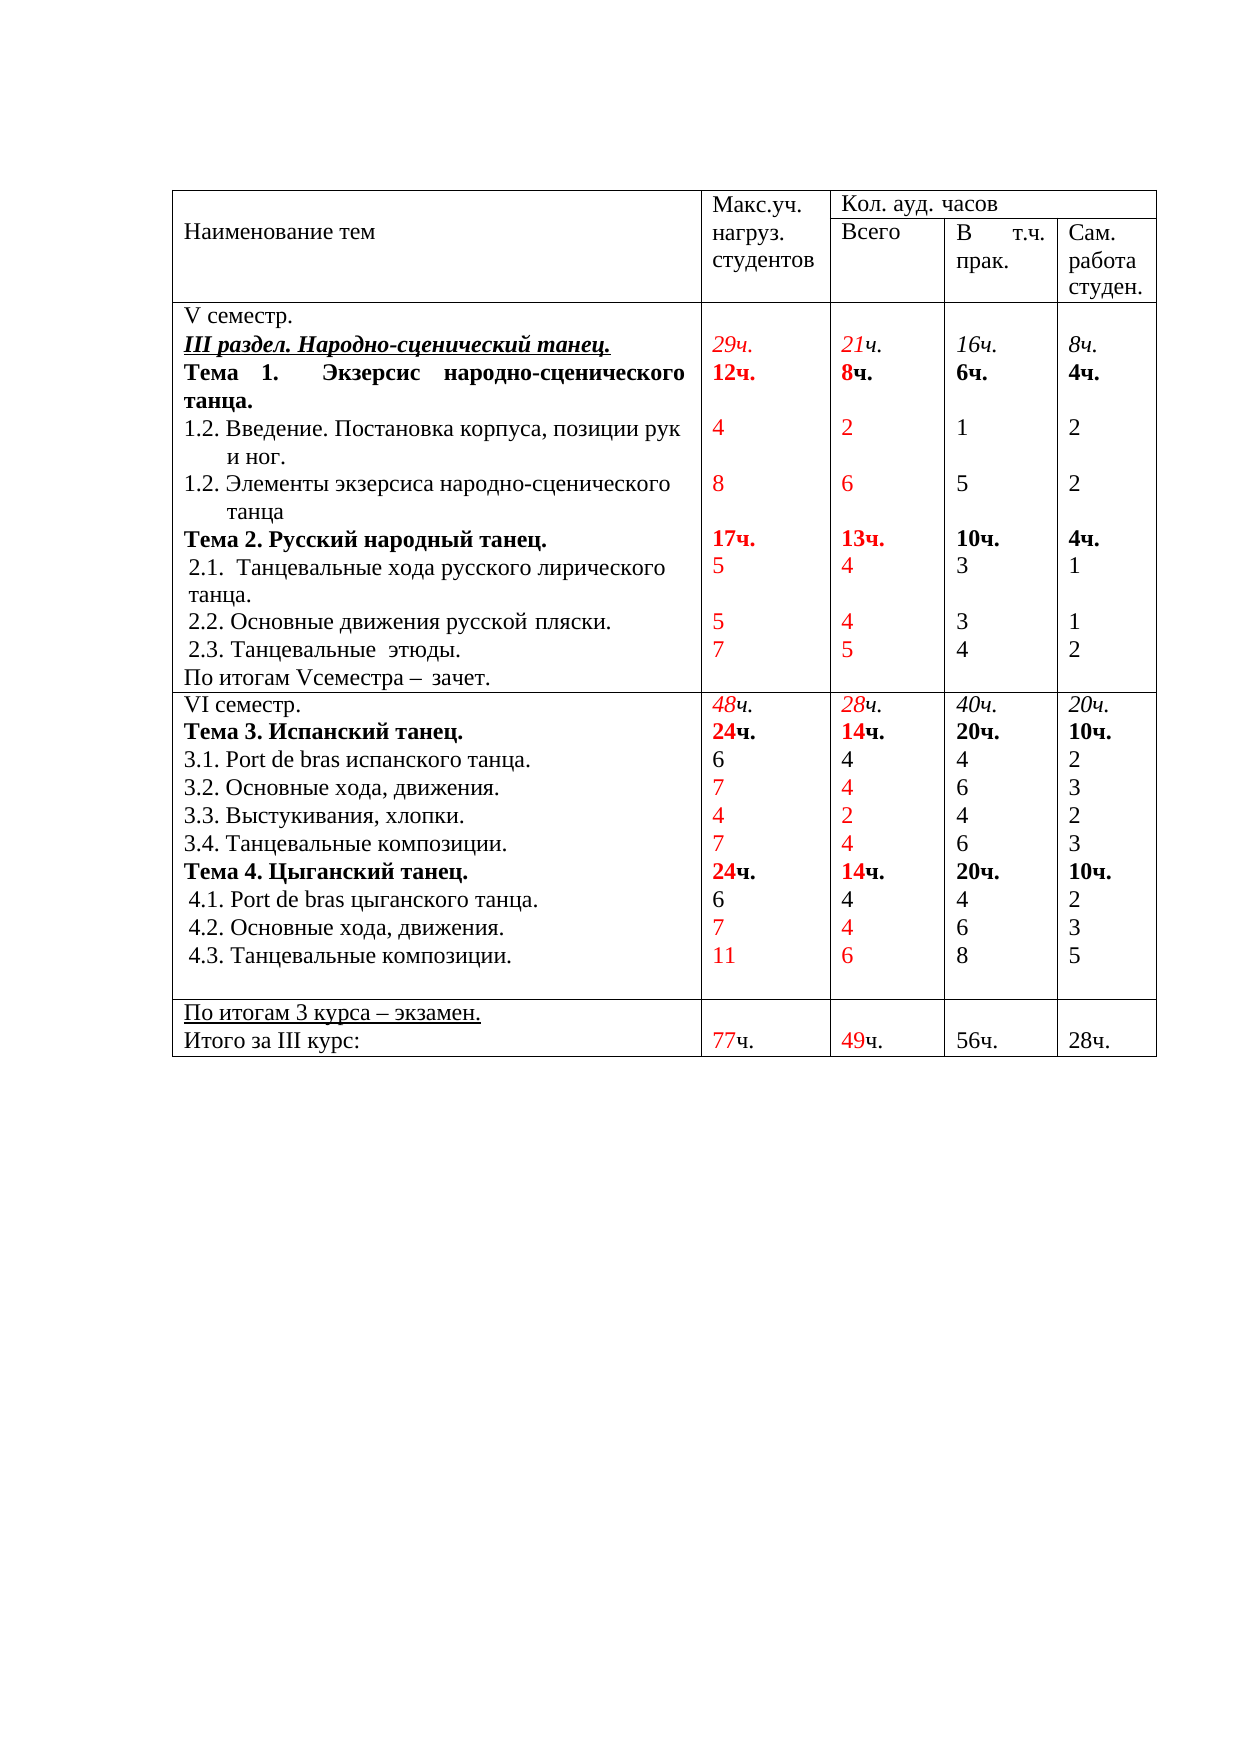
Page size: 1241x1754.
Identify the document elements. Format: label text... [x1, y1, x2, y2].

table_cell 24ч. [702, 719, 830, 747]
table_cell 2 [1058, 887, 1156, 914]
table_cell 6 [945, 775, 1057, 802]
table_cell 5 [945, 455, 1057, 510]
table_cell 2 [1058, 455, 1156, 510]
table_cell 16ч. 6ч. [945, 303, 1057, 399]
table_cell 3 [1058, 775, 1156, 802]
table_cell 4.1. Port de bras цыганского танца. [173, 887, 701, 914]
table_cell 20ч. [1058, 693, 1156, 719]
table_cell По итогам 3 курса – экзамен. Итого за III курс: [173, 1000, 701, 1056]
table_cell 48ч. [702, 693, 830, 719]
table_cell 4 [945, 803, 1057, 830]
table_cell 4 [831, 830, 944, 859]
table_cell 1 [945, 399, 1057, 454]
table_cell 14ч. [831, 859, 944, 887]
table_cell 6 [945, 830, 1057, 859]
table_cell 4 [702, 399, 830, 454]
table_cell 28ч. [831, 693, 944, 719]
table_cell 21ч. 8ч. [831, 303, 944, 399]
table_cell 2 [831, 399, 944, 454]
table_cell 3.3. Выстукивания, хлопки. [173, 803, 701, 830]
table_cell 13ч. 4 [831, 510, 944, 593]
table_cell 6 [702, 887, 830, 914]
table_cell 7 [702, 914, 830, 942]
table_cell 4 5 [831, 593, 944, 692]
table_cell 8ч. 4ч. [1058, 303, 1156, 399]
table_cell 6 [831, 942, 944, 998]
table_cell 4.2. Основные хода, движения. [173, 914, 701, 942]
table_cell 4 [831, 747, 944, 774]
table_cell 8 [945, 942, 1057, 998]
table_cell 2 [831, 803, 944, 830]
table_cell Всего [831, 219, 944, 302]
table_cell 3.2. Основные хода, движения. [173, 775, 701, 802]
table_cell 3.1. Port de bras испанского танца. [173, 747, 701, 774]
table_cell 7 [702, 830, 830, 859]
table_cell 11 [702, 942, 830, 998]
table_cell 20ч. [945, 719, 1057, 747]
table_cell 28ч. [1058, 1000, 1156, 1056]
table_cell 3 4 [945, 593, 1057, 692]
table_cell 2 [1058, 747, 1156, 774]
table_cell 4 [945, 747, 1057, 774]
table_cell 77ч. [702, 1000, 830, 1056]
table_cell 17ч. 5 [702, 510, 830, 593]
table_cell 3.4. Танцевальные композиции. [173, 830, 701, 859]
table_cell 6 [702, 747, 830, 774]
table_cell 4 [831, 775, 944, 802]
table_cell 24ч. [702, 859, 830, 887]
table_cell 2 [1058, 803, 1156, 830]
table_header Кол. ауд. [831, 191, 938, 218]
table_cell 1 2 [1058, 593, 1156, 692]
table_cell 10ч. [1058, 859, 1156, 887]
table_cell В т.ч. прак. [945, 219, 1057, 302]
table_cell Сам. работа студен. [1058, 219, 1156, 302]
table_cell 7 [702, 775, 830, 802]
table_cell 4 [702, 803, 830, 830]
table_cell 4 [945, 887, 1057, 914]
table_cell 10ч. 3 [945, 510, 1057, 593]
table_cell 5 [1058, 942, 1156, 998]
table_cell 3 [1058, 830, 1156, 859]
table_cell 3 [1058, 914, 1156, 942]
table_cell 10ч. [1058, 719, 1156, 747]
table_cell 4.3. Танцевальные композиции. [173, 942, 701, 998]
table_cell 40ч. [945, 693, 1057, 719]
table_cell 6 [831, 455, 944, 510]
table_cell Тема 3. Испанский танец. [173, 719, 701, 747]
table_header часов [938, 191, 1156, 218]
table_cell 4 [831, 887, 944, 914]
table_cell 49ч. [831, 1000, 944, 1056]
table_cell 20ч. [945, 859, 1057, 887]
table_cell 4 [831, 914, 944, 942]
table_cell V семестр. III раздел. Народно-сценический танец. Тема 1. Экзерсис народно-сценического танца. 1.2. Введение. Постановка корпуса, позиции рук и ног. 1.2. Элементы экзерсиса народно-сценического танца Тема 2. Русский народный танец. Танцевальные хода русского лирического танца. Основные движения русской пляски. Танцевальные этюды. По итогам Vсеместра – зачет. [173, 303, 701, 692]
table_cell 56ч. [945, 1000, 1057, 1056]
table_cell 2 [1058, 399, 1156, 454]
table_header Макс.уч. нагруз. студентов [702, 191, 830, 302]
table_header Наименование тем [173, 191, 701, 302]
table_cell 5 7 [702, 593, 830, 692]
table_cell Тема 4. Цыганский танец. [173, 859, 701, 887]
table_cell 14ч. [831, 719, 944, 747]
table_cell 29ч. 12ч. [702, 303, 830, 399]
table_cell 8 [702, 455, 830, 510]
table_cell 4ч. 1 [1058, 510, 1156, 593]
table_cell VI семестр. [173, 693, 701, 719]
table_cell 6 [945, 914, 1057, 942]
